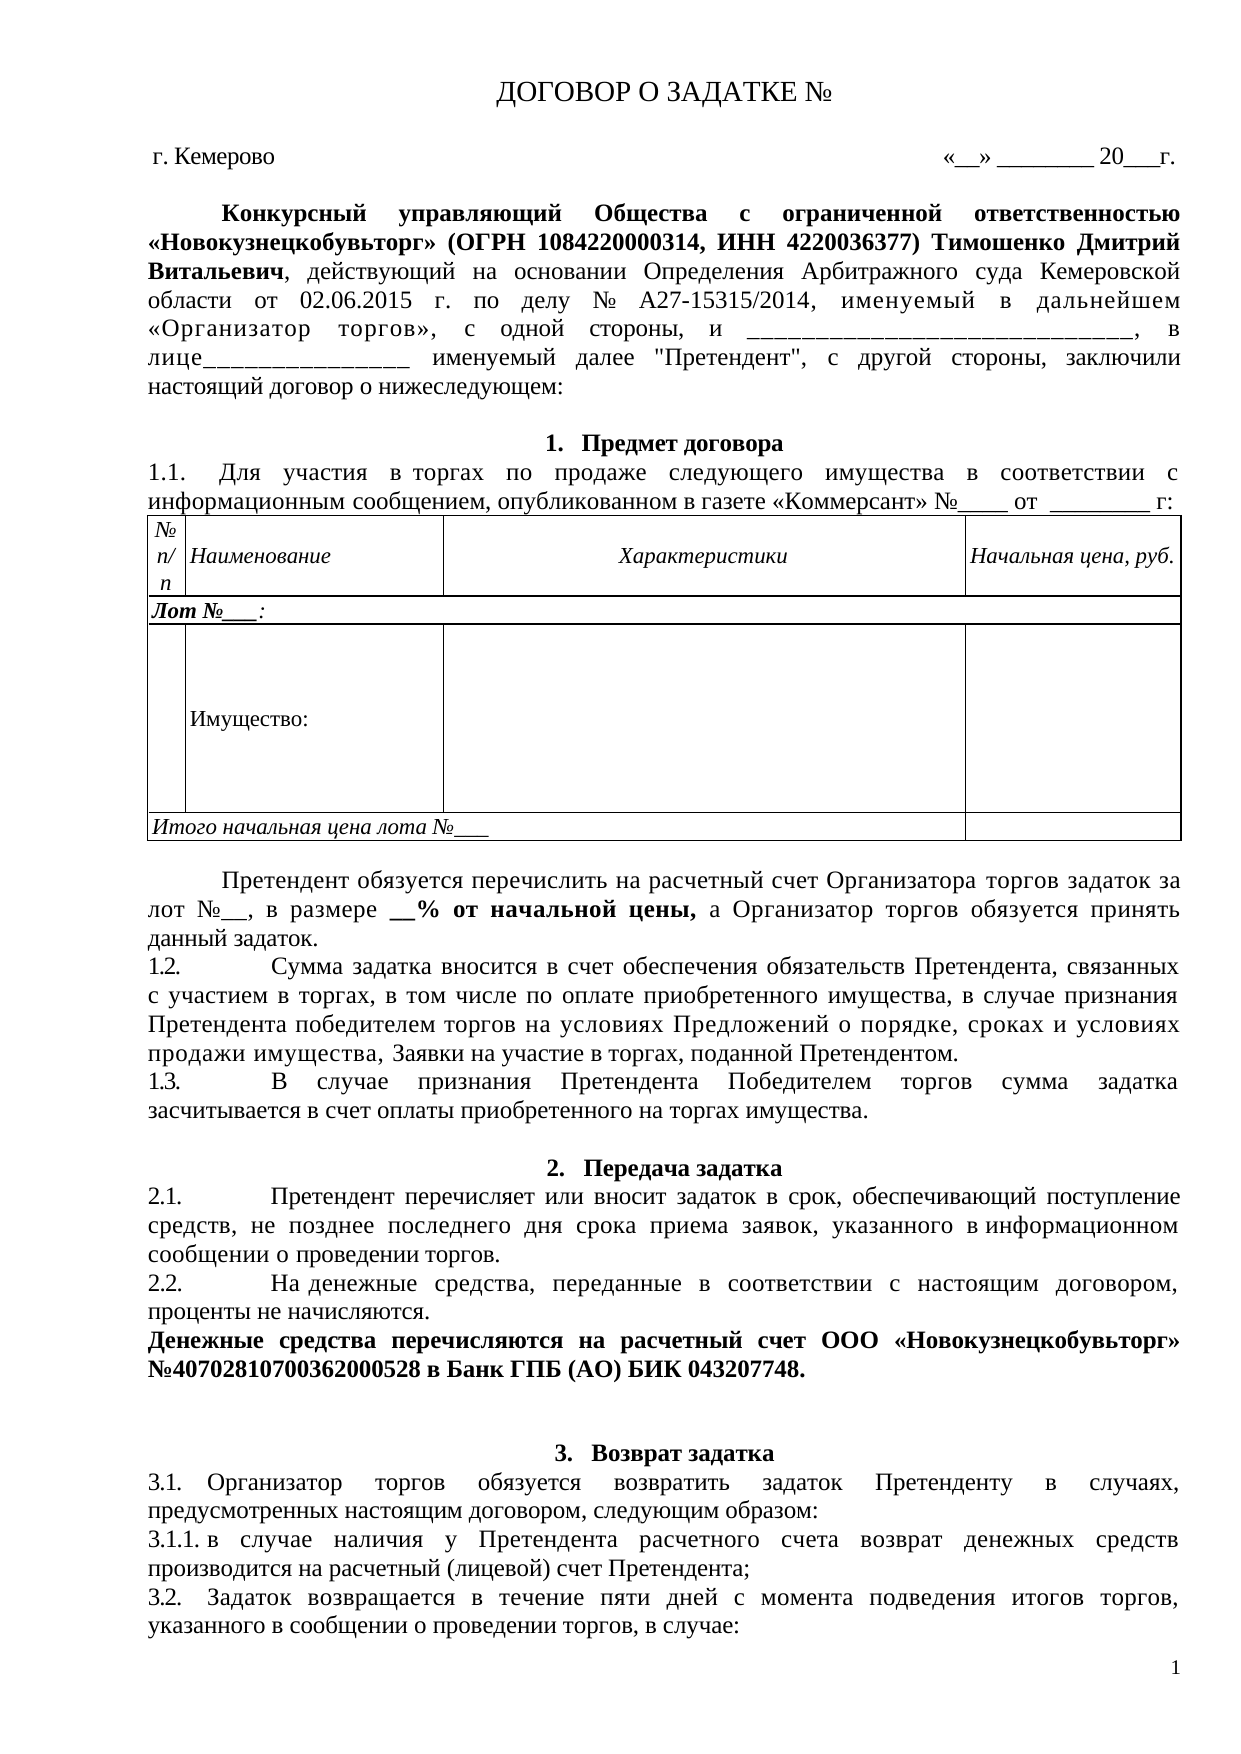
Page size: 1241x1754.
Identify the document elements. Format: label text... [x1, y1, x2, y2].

table_cell [966, 813, 1180, 839]
text Претендент обязуется перечислить на расчетный счет Организатора торгов задаток за лот №__, в размере __% от начальной цены, а Организатор торгов обязуется принять данный задаток. [148, 865, 1181, 951]
table_cell Итого начальная цена лота №___ [148, 813, 965, 839]
table_cell [148, 624, 185, 812]
table_cell [444, 625, 965, 812]
list Сумма задатка вносится в счет обеспечения обязательств Претендента, связанных с участием в торгах, в том числе по оплате приобретенного имущества, в случае признания Претендента победителем торгов на условиях Предложений о порядке, сроках и условиях продажи имущества, Заявки на участие в торгах, поданной Претендентом. [148, 951, 1181, 1066]
table_header Наименование [186, 516, 443, 595]
list В случае признания Претендента Победителем торгов сумма задатка засчитывается в счет оплаты приобретенного на торгах имущества. [148, 1066, 1181, 1124]
text Денежные средства перечисляются на расчетный счет ООО «Новокузнецкобувьторг» №40702810700362000528 в Банк ГПБ (АО) БИК 043207748. [148, 1325, 1181, 1383]
table_cell Имущество: [186, 625, 443, 812]
list Претендент перечисляет или вносит задаток в срок, обеспечивающий поступление средств, не позднее последнего дня срока приема заявок, указанного в информационном сообщении о проведении торгов. [148, 1181, 1181, 1268]
list На денежные средства, переданные в соответствии с настоящим договором, проценты не начисляются. [148, 1268, 1181, 1325]
list в случае наличия у Претендента расчетного счета возврат денежных средств производится на расчетный (лицевой) счет Претендента; [148, 1524, 1181, 1582]
table_cell [966, 625, 1180, 812]
text 3. Возврат задатка [148, 1438, 1181, 1467]
text Конкурсный управляющий Общества с ограниченной ответственностью «Новокузнецкобувьторг» (ОГРН 1084220000314, ИНН 4220036377) Тимошенко Дмитрий Витальевич, действующий на основании Определения Арбитражного суда Кемеровской области от 02.06.2015 г. по делу № А27-15315/2014, именуемый в дальнейшем «Организатор торгов», с одной стороны, и ____________________________, в лице_______________ именуемый далее "Претендент", с другой стороны, заключили настоящий договор о нижеследующем: [148, 198, 1181, 400]
text г. Кемерово «__» ________ 20___г. [148, 141, 1181, 170]
table_header Характеристики [444, 516, 965, 595]
text 3.1. Организатор торгов обязуется возвратить задаток Претенденту в случаях, предусмотренных настоящим договором, следующим образом: [148, 1467, 1181, 1524]
text 3.2. Задаток возвращается в течение пяти дней с момента подведения итогов торгов, указанного в сообщении о проведении торгов, в случае: [148, 1582, 1181, 1639]
text 1. Предмет договора [148, 428, 1181, 457]
table_header № п/п [148, 516, 185, 595]
text 2. Передача задатка [148, 1153, 1181, 1181]
table_cell Лот №___: [148, 596, 1180, 623]
text 1.1. Для участия в торгах по продаже следующего имущества в соответствии с информационным сообщением, опубликованном в газете «Коммерсант» №____ от ________ г: [148, 457, 1181, 515]
table_header Начальная цена, руб. [966, 516, 1180, 595]
text ДОГОВОР О ЗАДАТКЕ № [148, 74, 1181, 107]
